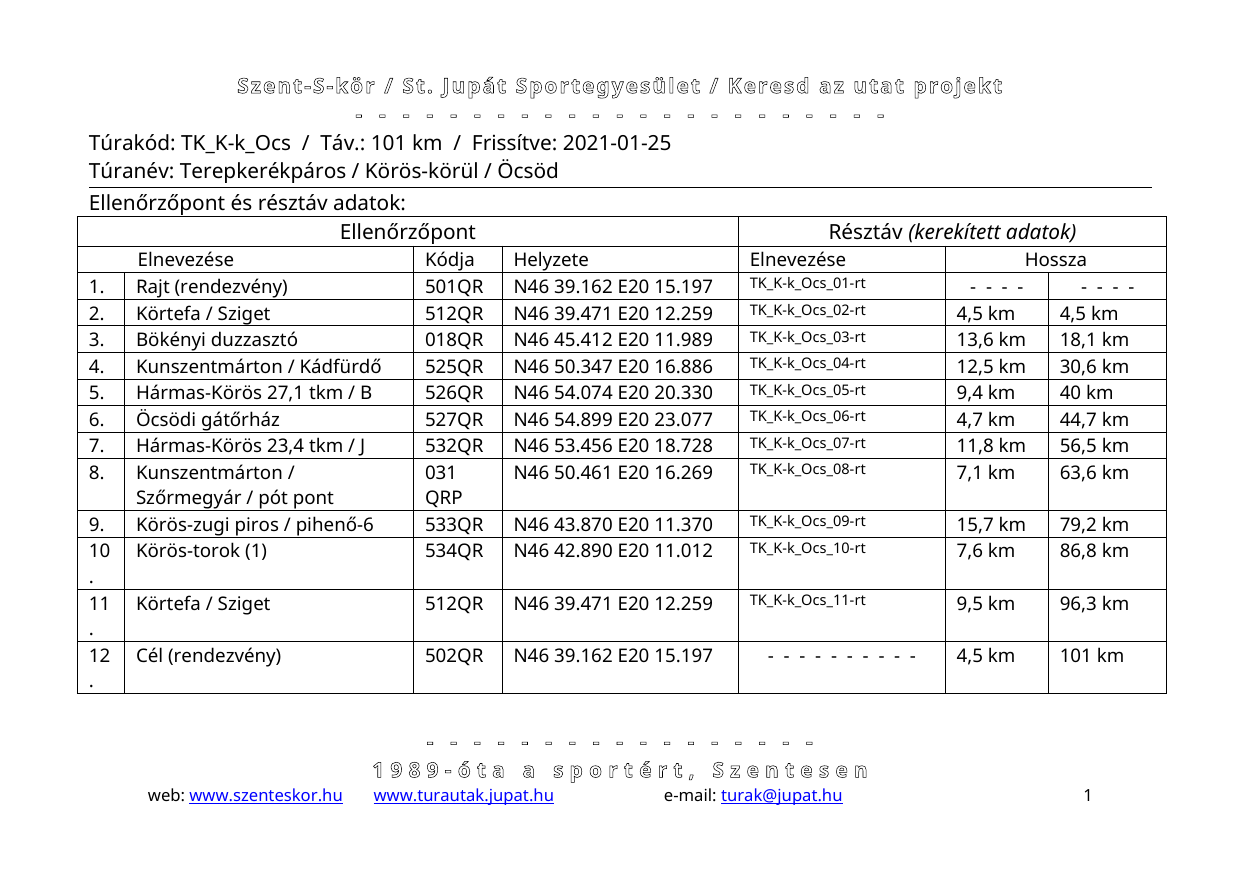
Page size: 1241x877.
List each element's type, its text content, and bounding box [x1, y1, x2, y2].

table_cell 7,6 km [946, 538, 1048, 589]
table_cell TK_K-k_Ocs_08-rt [739, 459, 945, 510]
text Túranév: Terepkerékpáros / Körös-körül / Öcsöd [89, 156, 1152, 187]
table_cell TK_K-k_Ocs_04-rt [739, 353, 945, 378]
table_cell 4. [78, 353, 124, 378]
text Túrakód: TK_K-k_Ocs / Táv.: 101 km / Frissítve: 2021-01-25 [89, 128, 1152, 156]
table_cell N46 39.162 E20 15.197 [503, 642, 738, 693]
table_cell 4,5 km [946, 642, 1048, 693]
table_cell 512QR [414, 590, 502, 641]
table_cell TK_K-k_Ocs_10-rt [739, 538, 945, 589]
table_header Résztáv (kerekített adatok) [739, 217, 1166, 246]
table_cell 7,1 km [946, 459, 1048, 510]
table_cell 5. [78, 380, 124, 405]
table_cell 13,6 km [946, 326, 1048, 352]
table_cell TK_K-k_Ocs_06-rt [739, 406, 945, 432]
table_cell 40 km [1049, 380, 1166, 405]
table_cell N46 39.471 E20 12.259 [503, 300, 738, 325]
table_cell Kódja [414, 247, 502, 272]
table_cell 512QR [414, 300, 502, 325]
text Ellenőrzőpont és résztáv adatok: [89, 188, 1152, 216]
table_cell 11. [78, 590, 124, 641]
table_cell 534QR [414, 538, 502, 589]
table_cell TK_K-k_Ocs_03-rt [739, 326, 945, 352]
table_cell N46 53.456 E20 18.728 [503, 433, 738, 458]
table_cell Körös-zugi piros / pihenő-6 [125, 511, 413, 537]
table_cell Hármas-Körös 27,1 tkm / B [125, 380, 413, 405]
table_cell TK_K-k_Ocs_02-rt [739, 300, 945, 325]
table_cell 11,8 km [946, 433, 1048, 458]
table_cell 4,5 km [946, 300, 1048, 325]
table_cell N46 43.870 E20 11.370 [503, 511, 738, 537]
table_cell 12,5 km [946, 353, 1048, 378]
table_cell - - - - [1049, 273, 1166, 299]
table_cell 4,5 km [1049, 300, 1166, 325]
table_cell 031 QRP [414, 459, 502, 510]
table_cell Cél (rendezvény) [125, 642, 413, 693]
table_cell Elnevezése [78, 247, 413, 272]
table_cell 018QR [414, 326, 502, 352]
table_cell N46 39.162 E20 15.197 [503, 273, 738, 299]
table_cell N46 42.890 E20 11.012 [503, 538, 738, 589]
table_cell 7. [78, 433, 124, 458]
table_cell 44,7 km [1049, 406, 1166, 432]
table_cell 526QR [414, 380, 502, 405]
table_cell 532QR [414, 433, 502, 458]
table_cell 9. [78, 511, 124, 537]
table_cell Kunszentmárton / Szőrmegyár / pót pont [125, 459, 413, 510]
table_cell Helyzete [503, 247, 738, 272]
table_cell 9,4 km [946, 380, 1048, 405]
table_cell 4,7 km [946, 406, 1048, 432]
table_cell 15,7 km [946, 511, 1048, 537]
table_cell N46 39.471 E20 12.259 [503, 590, 738, 641]
table_cell 96,3 km [1049, 590, 1166, 641]
table_cell Körös-torok (1) [125, 538, 413, 589]
table_cell N46 54.074 E20 20.330 [503, 380, 738, 405]
table_cell 30,6 km [1049, 353, 1166, 378]
table_cell Elnevezése [739, 247, 945, 272]
table_cell Körtefa / Sziget [125, 590, 413, 641]
table_cell 8. [78, 459, 124, 510]
table_cell 9,5 km [946, 590, 1048, 641]
table_cell - - - - - - - - - - [739, 642, 945, 693]
table_cell TK_K-k_Ocs_01-rt [739, 273, 945, 299]
table_cell 10. [78, 538, 124, 589]
table_cell Hossza [946, 247, 1166, 272]
table_cell 525QR [414, 353, 502, 378]
table_cell 12. [78, 642, 124, 693]
table_cell TK_K-k_Ocs_09-rt [739, 511, 945, 537]
table_cell TK_K-k_Ocs_11-rt [739, 590, 945, 641]
table_cell N46 50.461 E20 16.269 [503, 459, 738, 510]
table_cell Kunszentmárton / Kádfürdő [125, 353, 413, 378]
table_cell 1. [78, 273, 124, 299]
table_cell - - - - [946, 273, 1048, 299]
table_cell TK_K-k_Ocs_05-rt [739, 380, 945, 405]
table_cell N46 50.347 E20 16.886 [503, 353, 738, 378]
table_cell Öcsödi gátőrház [125, 406, 413, 432]
table_cell 6. [78, 406, 124, 432]
table_cell 63,6 km [1049, 459, 1166, 510]
table_cell TK_K-k_Ocs_07-rt [739, 433, 945, 458]
table_cell Körtefa / Sziget [125, 300, 413, 325]
table_cell 527QR [414, 406, 502, 432]
table_cell 533QR [414, 511, 502, 537]
table_cell 3. [78, 326, 124, 352]
table_header Ellenőrzőpont [78, 217, 738, 246]
table_cell 101 km [1049, 642, 1166, 693]
table_cell 18,1 km [1049, 326, 1166, 352]
table_cell Bökényi duzzasztó [125, 326, 413, 352]
table_cell 2. [78, 300, 124, 325]
table_cell 501QR [414, 273, 502, 299]
table_cell 56,5 km [1049, 433, 1166, 458]
table_cell Rajt (rendezvény) [125, 273, 413, 299]
table_cell 502QR [414, 642, 502, 693]
table_cell N46 54.899 E20 23.077 [503, 406, 738, 432]
table_cell 86,8 km [1049, 538, 1166, 589]
table_cell N46 45.412 E20 11.989 [503, 326, 738, 352]
table_cell 79,2 km [1049, 511, 1166, 537]
table_cell Hármas-Körös 23,4 tkm / J [125, 433, 413, 458]
